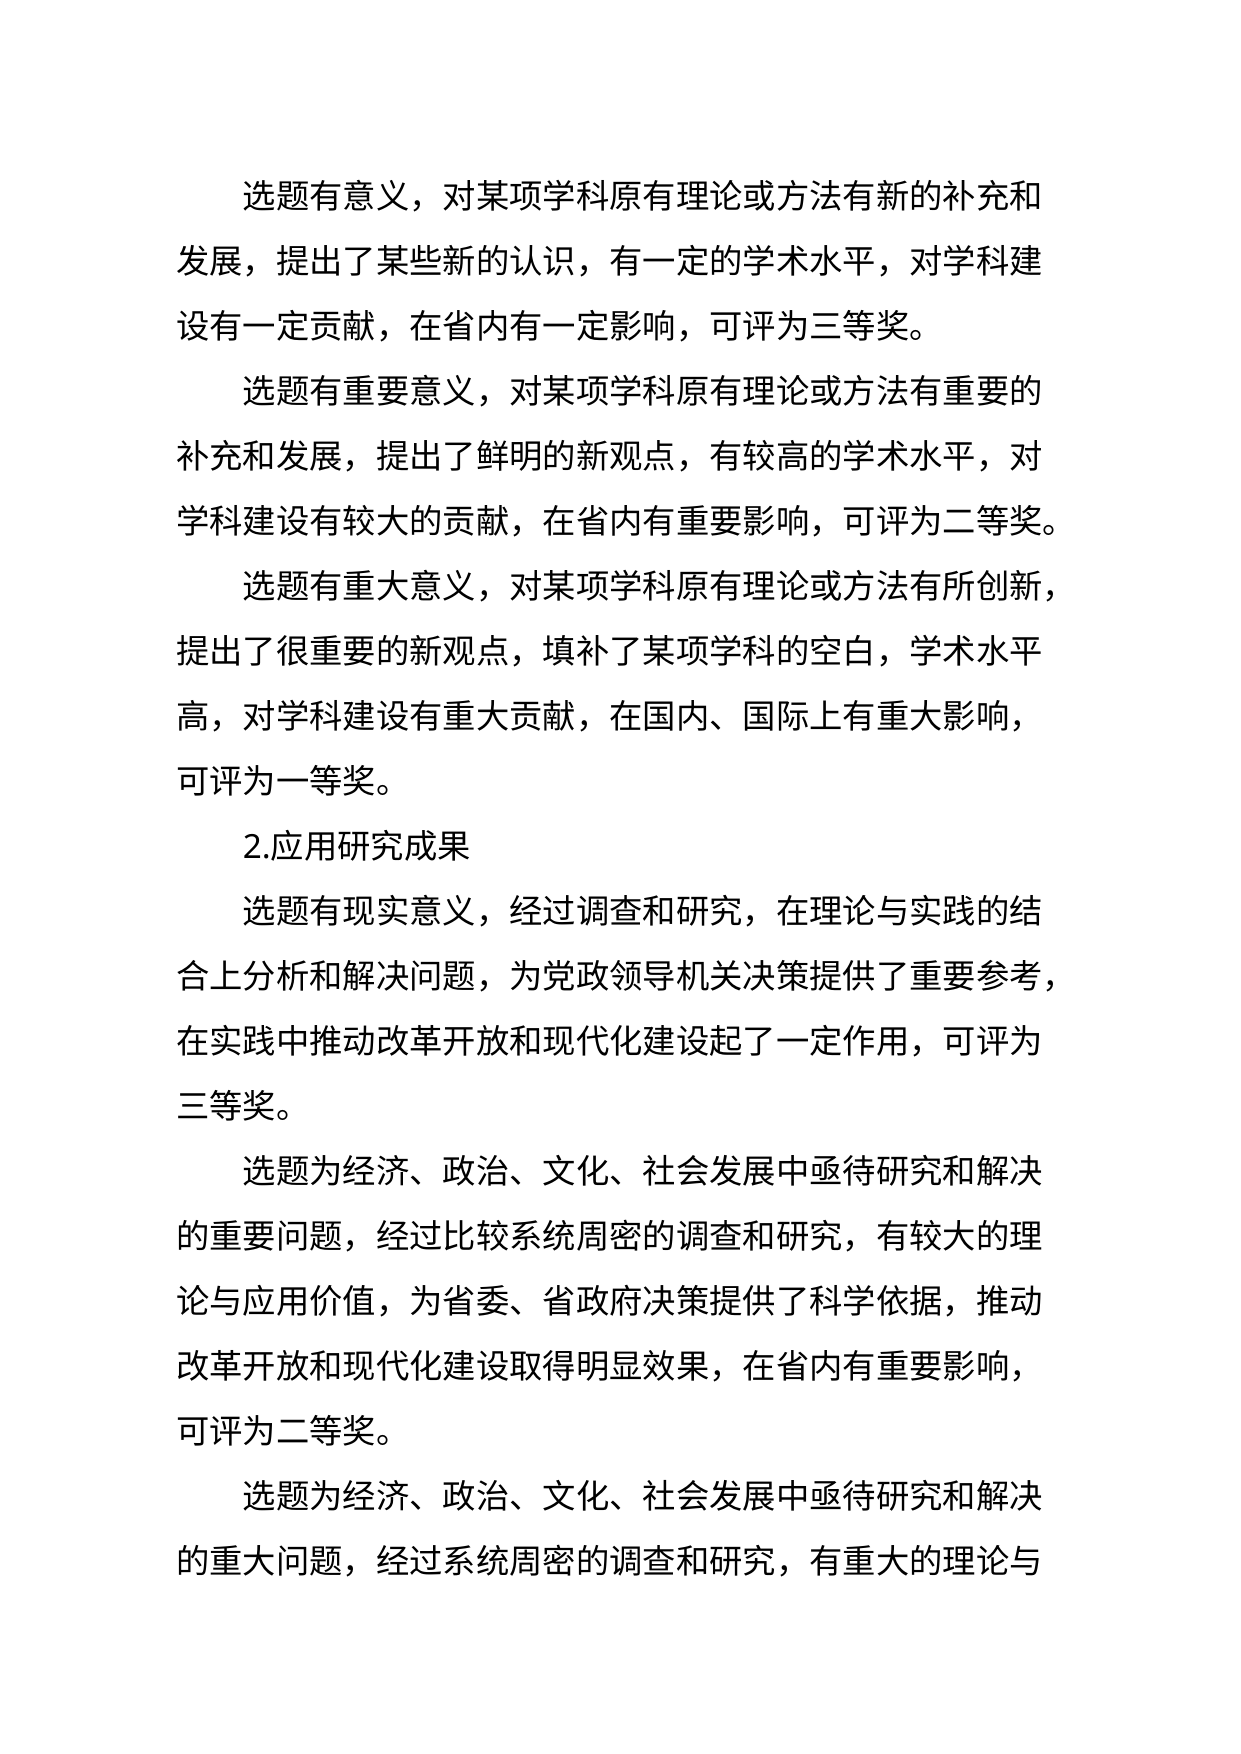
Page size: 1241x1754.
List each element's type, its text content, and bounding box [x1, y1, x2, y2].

text 选题有意义，对某项学科原有理论或方法有新的补充和发展，提出了某些新的认识，有一定的学术水平，对学科建设有一定贡献，在省内有一定影响，可评为三等奖。 [176, 162, 1064, 357]
text 选题为经济、政治、文化、社会发展中亟待研究和解决的重要问题，经过比较系统周密的调查和研究，有较大的理论与应用价值，为省委、省政府决策提供了科学依据，推动改革开放和现代化建设取得明显效果，在省内有重要影响，可评为二等奖。 [176, 1137, 1064, 1462]
text 选题有重要意义，对某项学科原有理论或方法有重要的补充和发展，提出了鲜明的新观点，有较高的学术水平，对学科建设有较大的贡献，在省内有重要影响，可评为二等奖。 [176, 357, 1064, 552]
text 选题有重大意义，对某项学科原有理论或方法有所创新，提出了很重要的新观点，填补了某项学科的空白，学术水平高，对学科建设有重大贡献，在国内、国际上有重大影响，可评为一等奖。 [176, 552, 1064, 812]
text 选题有现实意义，经过调查和研究，在理论与实践的结合上分析和解决问题，为党政领导机关决策提供了重要参考，在实践中推动改革开放和现代化建设起了一定作用，可评为三等奖。 [176, 877, 1064, 1137]
text 2.应用研究成果 [176, 812, 1064, 877]
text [176, 1462, 1064, 1592]
